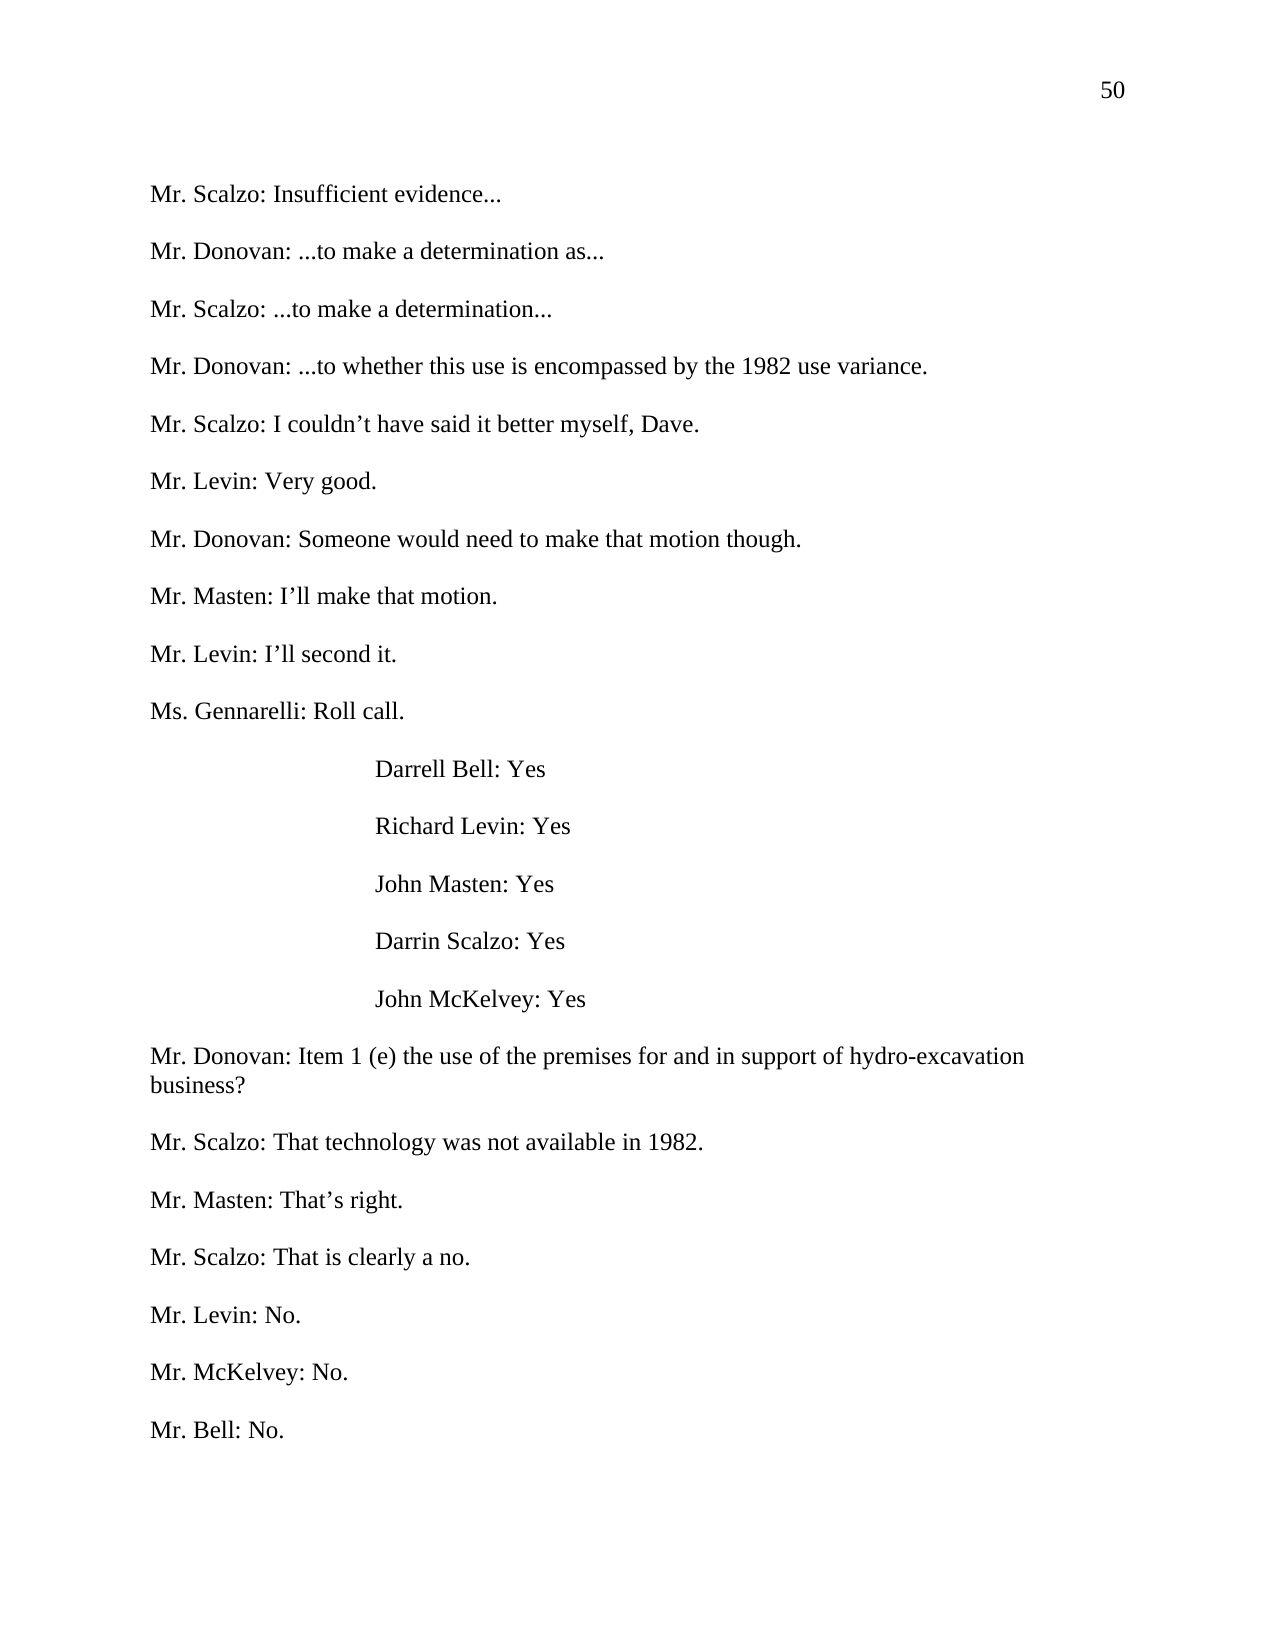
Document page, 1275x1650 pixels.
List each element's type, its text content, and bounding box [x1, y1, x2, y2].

text Mr. Donovan: ...to whether this use is encompassed by the 1982 use variance. [150, 351, 1125, 380]
text Darrin Scalzo: Yes [150, 926, 1125, 955]
text Mr. Scalzo: That technology was not available in 1982. [150, 1127, 1125, 1156]
text John McKelvey: Yes [300, 984, 1125, 1012]
text Mr. Levin: No. [150, 1300, 1125, 1329]
text Mr. Masten: I’ll make that motion. [150, 581, 1125, 610]
text Mr. Scalzo: I couldn’t have said it better myself, Dave. [150, 409, 1125, 437]
text Mr. Scalzo: Insufficient evidence... [150, 179, 1125, 207]
text Darrell Bell: Yes [150, 754, 1125, 782]
text Ms. Gennarelli: Roll call. [150, 696, 1125, 725]
text Mr. Levin: I’ll second it. [150, 639, 1125, 667]
text Mr. McKelvey: No. [150, 1357, 1125, 1386]
text Mr. Donovan: ...to make a determination as... [150, 236, 1125, 265]
text Mr. Donovan: Someone would need to make that motion though. [150, 524, 1125, 552]
text Mr. Bell: No. [150, 1415, 1125, 1444]
text Richard Levin: Yes [150, 811, 1125, 840]
text Mr. Scalzo: ...to make a determination... [150, 294, 1125, 322]
text John Masten: Yes [150, 869, 1125, 897]
text Mr. Scalzo: That is clearly a no. [150, 1242, 1125, 1271]
text Mr. Donovan: Item 1 (e) the use of the premises for and in support of hydro-excavation business? [150, 1041, 1125, 1099]
text Mr. Levin: Very good. [150, 466, 1125, 495]
text Mr. Masten: That’s right. [150, 1185, 1125, 1214]
